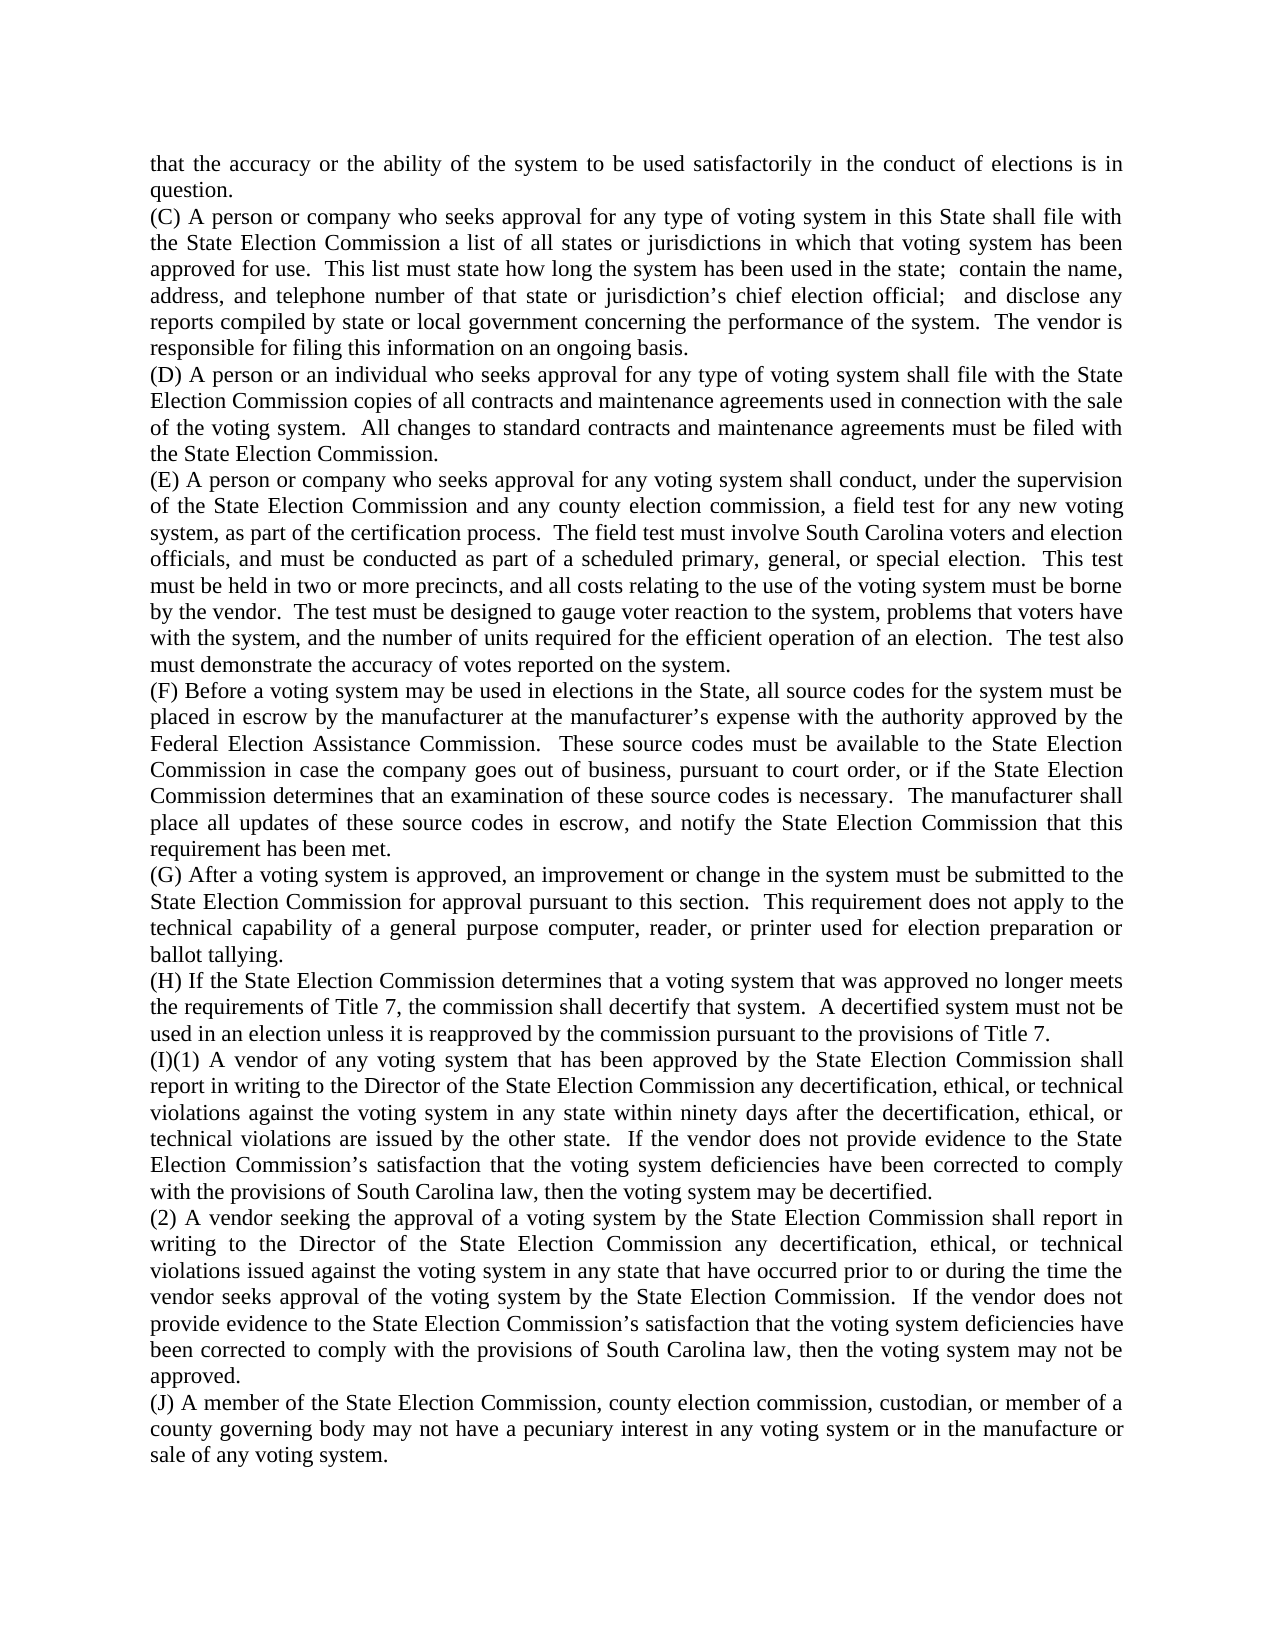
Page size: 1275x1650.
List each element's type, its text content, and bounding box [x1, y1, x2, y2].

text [150, 150, 1125, 203]
text (I)(1) A vendor of any voting system that has been approved by the State Election Commission shall report in writing to the Director of the State Election Commission any decertification, ethical, or technical violations against the voting system in any state within ninety days after the decertification, ethical, or technical violations are issued by the other state. If the vendor does not provide evidence to the State Election Commission’s satisfaction that the voting system deficiencies have been corrected to comply with the provisions of South Carolina law, then the voting system may be decertified. [150, 1046, 1125, 1204]
text (G) After a voting system is approved, an improvement or change in the system must be submitted to the State Election Commission for approval pursuant to this section. This requirement does not apply to the technical capability of a general purpose computer, reader, or printer used for election preparation or ballot tallying. [150, 862, 1125, 967]
text (F) Before a voting system may be used in elections in the State, all source codes for the system must be placed in escrow by the manufacturer at the manufacturer’s expense with the authority approved by the Federal Election Assistance Commission. These source codes must be available to the State Election Commission in case the company goes out of business, pursuant to court order, or if the State Election Commission determines that an examination of these source codes is necessary. The manufacturer shall place all updates of these source codes in escrow, and notify the State Election Commission that this requirement has been met. [150, 677, 1125, 862]
text (H) If the State Election Commission determines that a voting system that was approved no longer meets the requirements of Title 7, the commission shall decertify that system. A decertified system must not be used in an election unless it is reapproved by the commission pursuant to the provisions of Title 7. [150, 967, 1125, 1046]
text (C) A person or company who seeks approval for any type of voting system in this State shall file with the State Election Commission a list of all states or jurisdictions in which that voting system has been approved for use. This list must state how long the system has been used in the state; contain the name, address, and telephone number of that state or jurisdiction’s chief election official; and disclose any reports compiled by state or local government concerning the performance of the system. The vendor is responsible for filing this information on an ongoing basis. [150, 203, 1125, 361]
text (2) A vendor seeking the approval of a voting system by the State Election Commission shall report in writing to the Director of the State Election Commission any decertification, ethical, or technical violations issued against the voting system in any state that have occurred prior to or during the time the vendor seeks approval of the voting system by the State Election Commission. If the vendor does not provide evidence to the State Election Commission’s satisfaction that the voting system deficiencies have been corrected to comply with the provisions of South Carolina law, then the voting system may not be approved. [150, 1204, 1125, 1389]
text (E) A person or company who seeks approval for any voting system shall conduct, under the supervision of the State Election Commission and any county election commission, a field test for any new voting system, as part of the certification process. The field test must involve South Carolina voters and election officials, and must be conducted as part of a scheduled primary, general, or special election. This test must be held in two or more precincts, and all costs relating to the use of the voting system must be borne by the vendor. The test must be designed to gauge voter reaction to the system, problems that voters have with the system, and the number of units required for the efficient operation of an election. The test also must demonstrate the accuracy of votes reported on the system. [150, 466, 1125, 677]
text (J) A member of the State Election Commission, county election commission, custodian, or member of a county governing body may not have a pecuniary interest in any voting system or in the manufacture or sale of any voting system. [150, 1389, 1125, 1468]
text (D) A person or an individual who seeks approval for any type of voting system shall file with the State Election Commission copies of all contracts and maintenance agreements used in connection with the sale of the voting system. All changes to standard contracts and maintenance agreements must be filed with the State Election Commission. [150, 361, 1125, 466]
